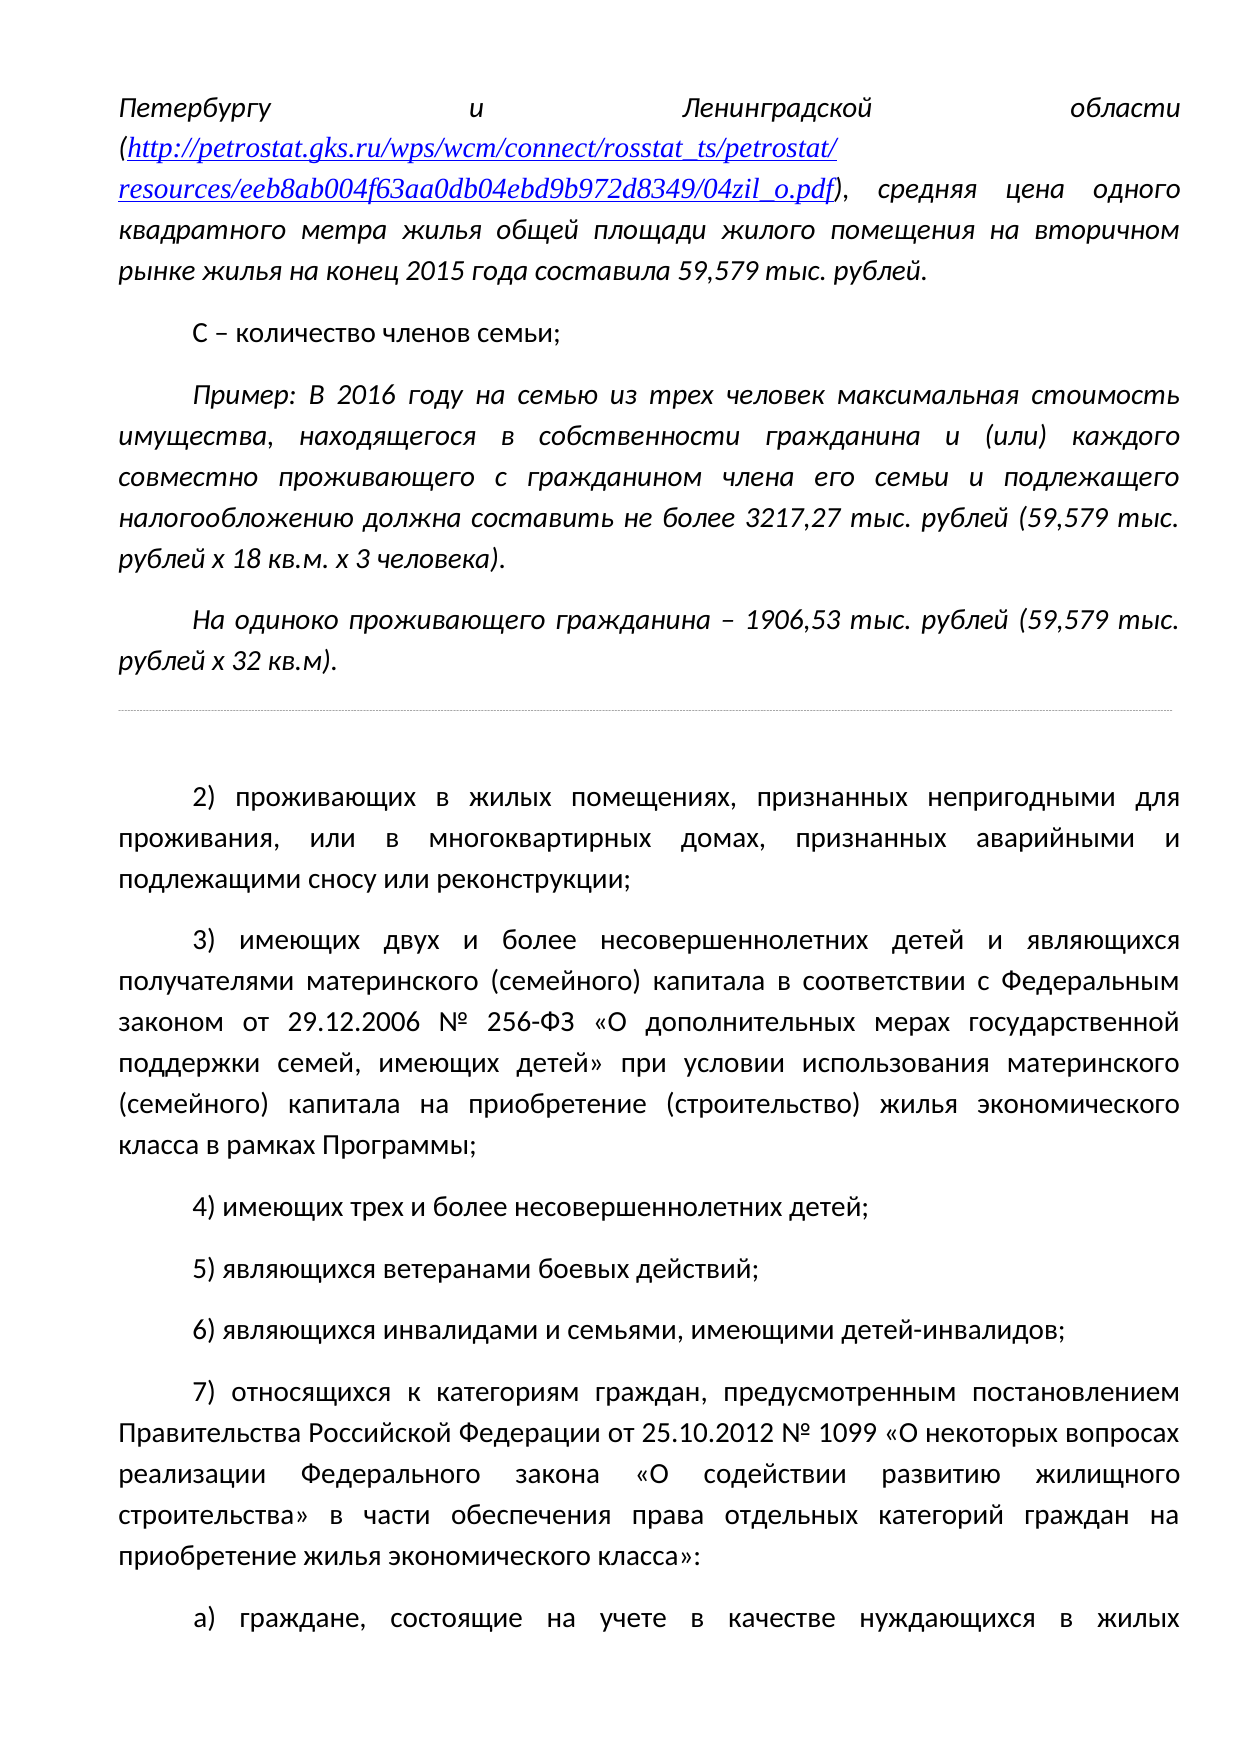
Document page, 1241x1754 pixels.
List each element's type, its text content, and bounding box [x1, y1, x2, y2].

text Пример: В 2016 году на семью из трех человек максимальная стоимость имущества, находящегося в собственности гражданина и (или) каждого совместно проживающего с гражданином члена его семьи и подлежащего налогообложению должна составить не более 3217,27 тыс. рублей (59,579 тыс. рублей х 18 кв.м. х 3 человека). [118, 376, 1181, 575]
text 7) относящихся к категориям граждан, предусмотренным постановлением Правительства Российской Федерации от 25.10.2012 № 1099 «О некоторых вопросах реализации Федерального закона «О содействии развитию жилищного строительства» в части обеспечения права отдельных категорий граждан на приобретение жилья экономического класса»: [118, 1373, 1181, 1573]
text 4) имеющих трех и более несовершеннолетних детей; [118, 1188, 1181, 1223]
text 3) имеющих двух и более несовершеннолетних детей и являющихся получателями материнского (семейного) капитала в соответствии с Федеральным законом от 29.12.2006 № 256-ФЗ «О дополнительных мерах государственной поддержки семей, имеющих детей» при условии использования материнского (семейного) капитала на приобретение (строительство) жилья экономического класса в рамках Программы; [118, 921, 1181, 1162]
text 5) являющихся ветеранами боевых действий; [118, 1250, 1181, 1285]
text 2) проживающих в жилых помещениях, признанных непригодными для проживания, или в многоквартирных домах, признанных аварийными и подлежащими сносу или реконструкции; [118, 778, 1181, 895]
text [118, 89, 1181, 288]
text 6) являющихся инвалидами и семьями, имеющими детей-инвалидов; [118, 1311, 1181, 1347]
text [118, 1599, 1181, 1634]
text С – количество членов семьи; [118, 314, 1181, 350]
text На одиноко проживающего гражданина – 1906,53 тыс. рублей (59,579 тыс. рублей х 32 кв.м). [118, 601, 1181, 678]
